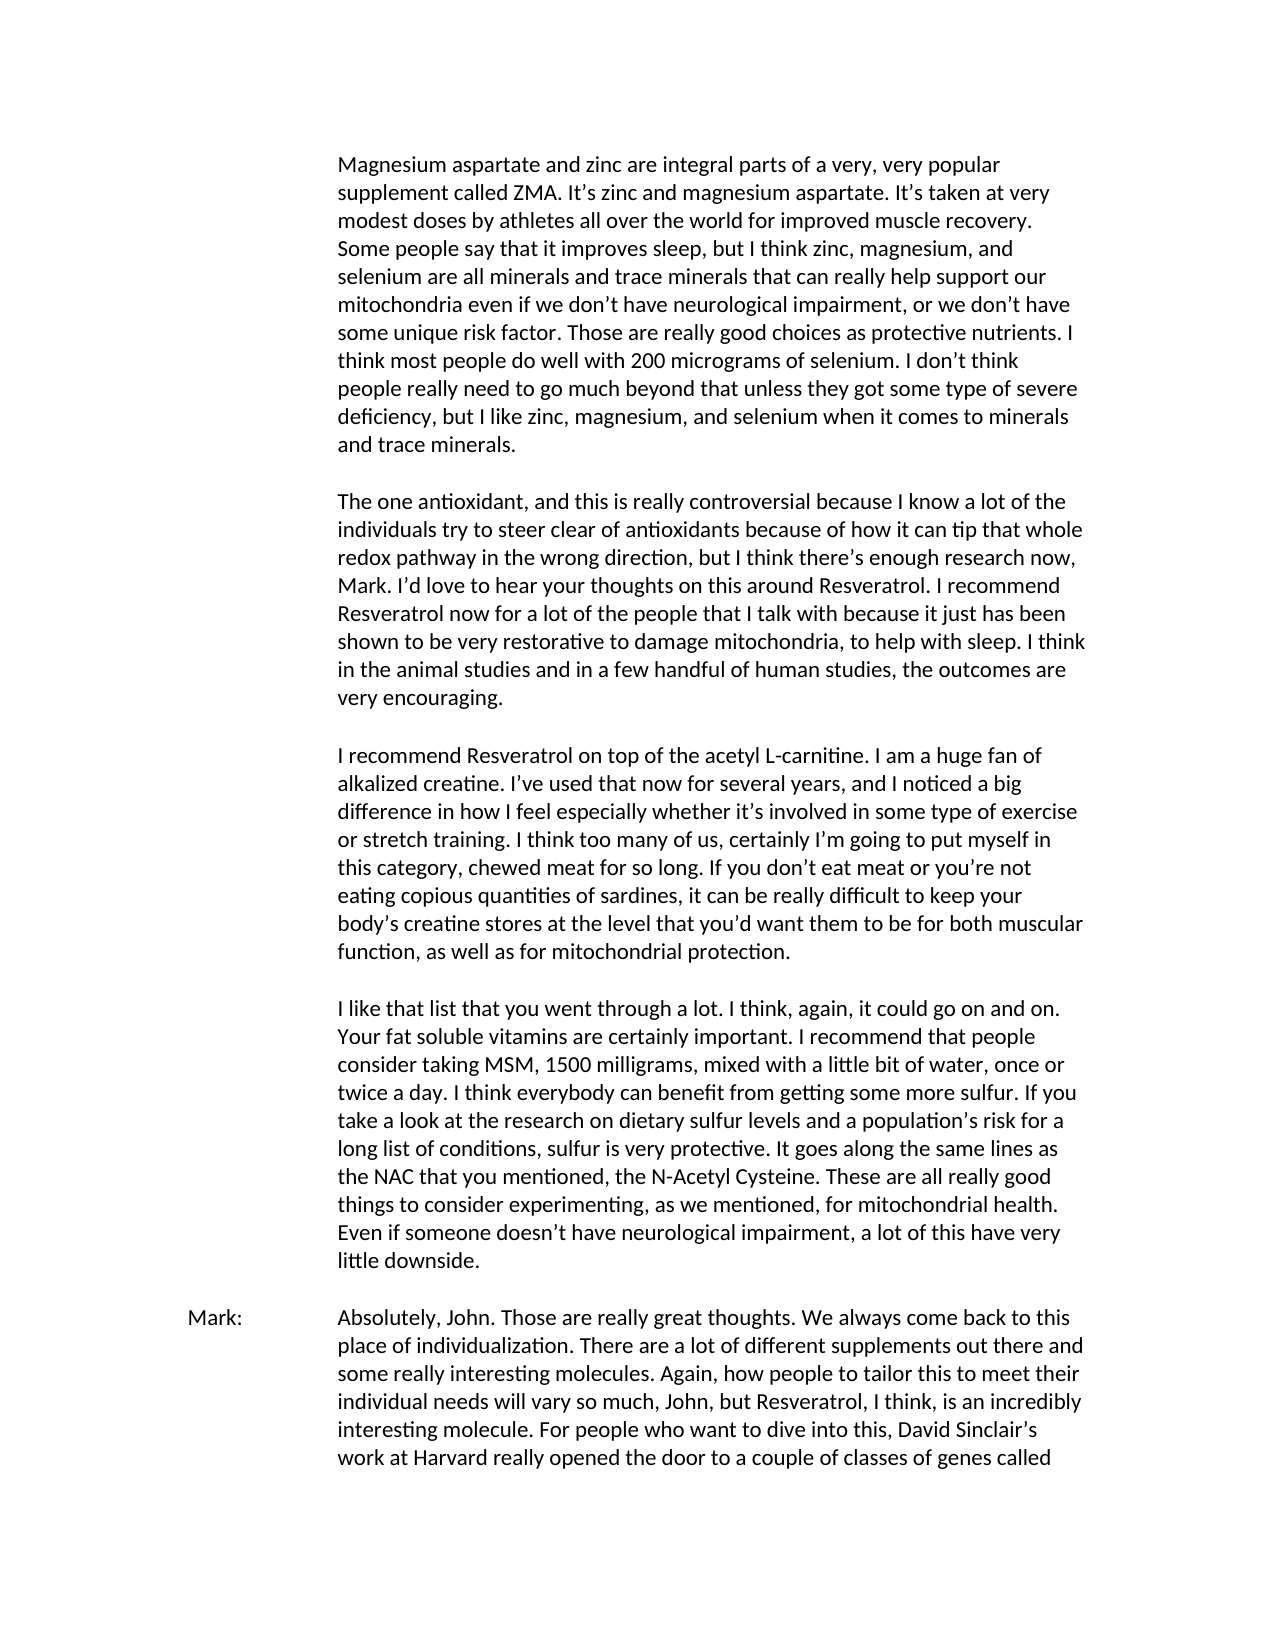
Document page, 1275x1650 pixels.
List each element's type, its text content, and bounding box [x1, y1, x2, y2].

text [187, 150, 1087, 458]
text I like that list that you went through a lot. I think, again, it could go on and on. Your fat soluble vitamins are certainly important. I recommend that people consider taking MSM, 1500 milligrams, mixed with a little bit of water, once or twice a day. I think everybody can benefit from getting some more sulfur. If you take a look at the research on dietary sulfur levels and a population’s risk for a long list of conditions, sulfur is very protective. It goes along the same lines as the NAC that you mentioned, the N-Acetyl Cysteine. These are all really good things to consider experimenting, as we mentioned, for mitochondrial health. Even if someone doesn’t have neurological impairment, a lot of this have very little downside. [187, 994, 1087, 1274]
text I recommend Resveratrol on top of the acetyl L-carnitine. I am a huge fan of alkalized creatine. I’ve used that now for several years, and I noticed a big difference in how I feel especially whether it’s involved in some type of exercise or stretch training. I think too many of us, certainly I’m going to put myself in this category, chewed meat for so long. If you don’t eat meat or you’re not eating copious quantities of sardines, it can be really difficult to keep your body’s creatine stores at the level that you’d want them to be for both muscular function, as well as for mitochondrial protection. [187, 741, 1087, 965]
text The one antioxidant, and this is really controversial because I know a lot of the individuals try to steer clear of antioxidants because of how it can tip that whole redox pathway in the wrong direction, but I think there’s enough research now, Mark. I’d love to hear your thoughts on this around Resveratrol. I recommend Resveratrol now for a lot of the people that I talk with because it just has been shown to be very restorative to damage mitochondria, to help with sleep. I think in the animal studies and in a few handful of human studies, the outcomes are very encouraging. [187, 487, 1087, 712]
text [187, 1303, 1087, 1472]
